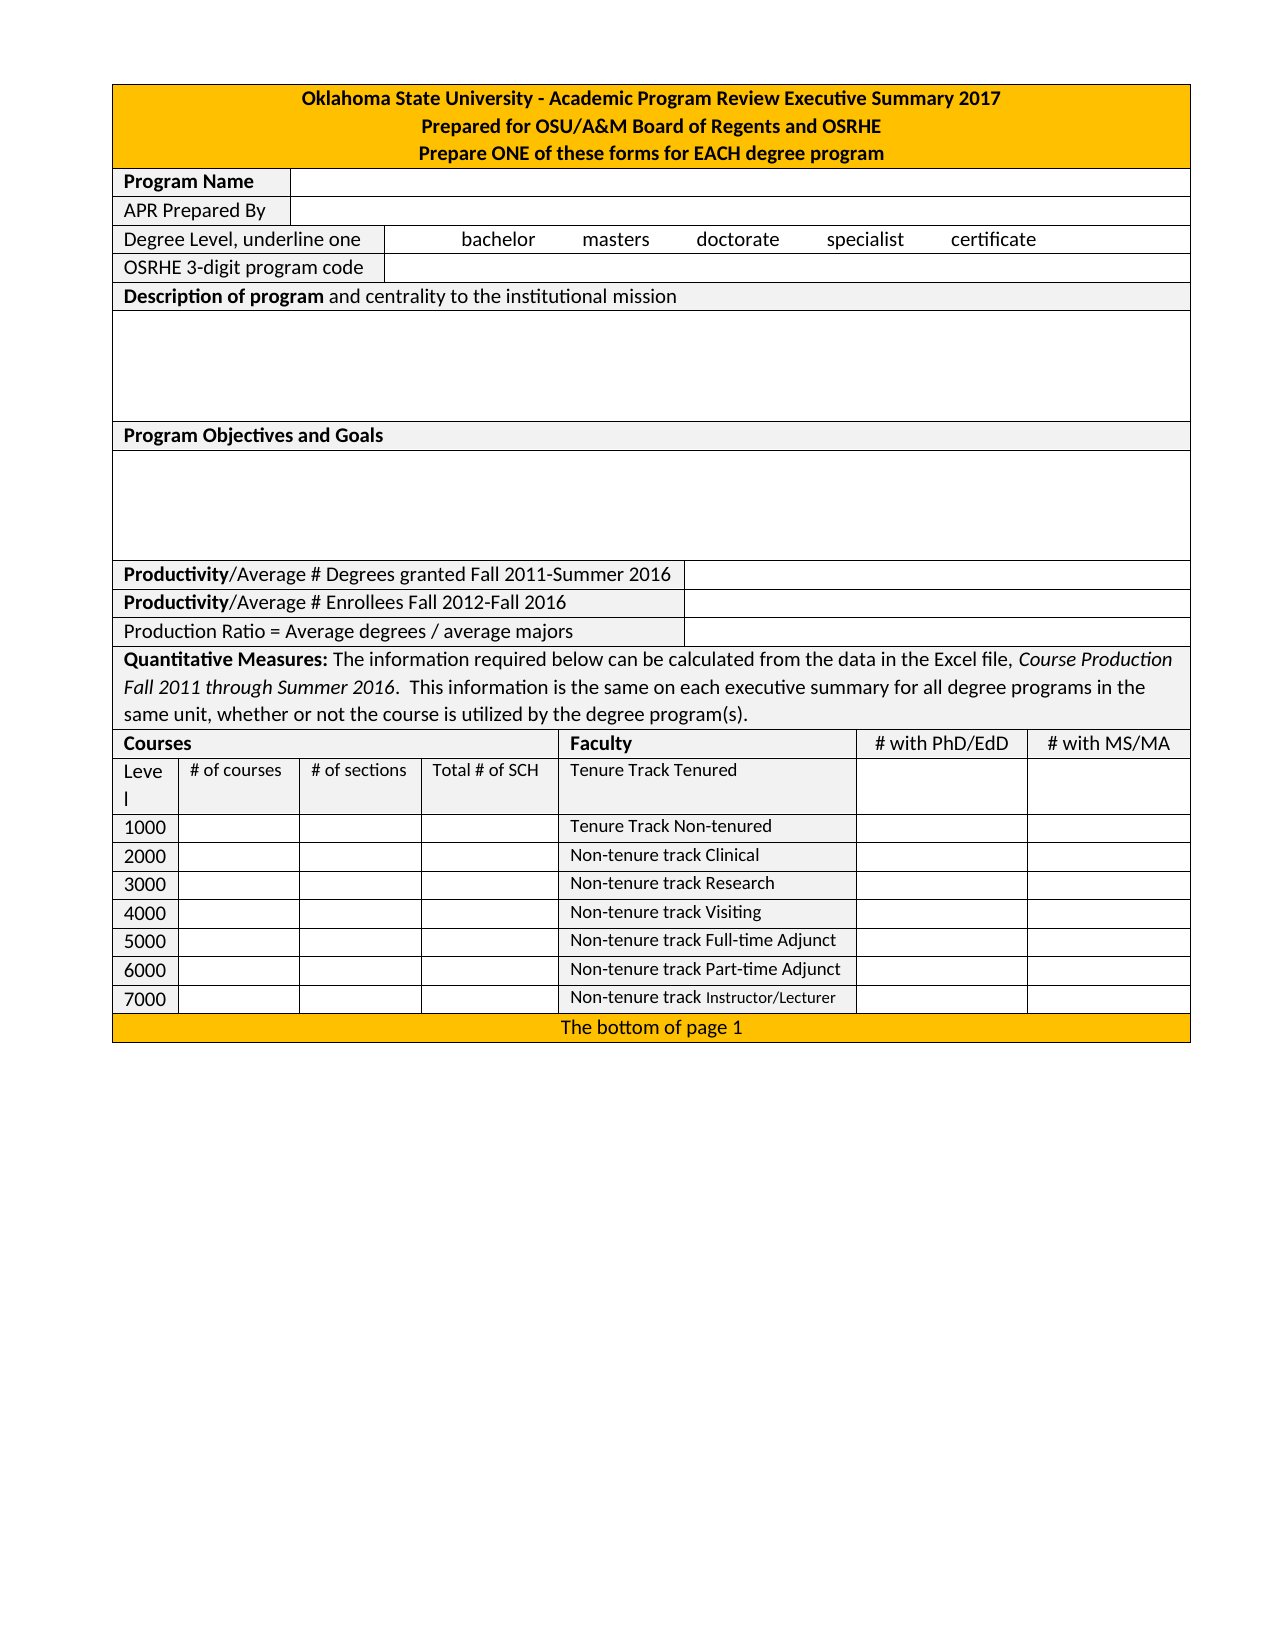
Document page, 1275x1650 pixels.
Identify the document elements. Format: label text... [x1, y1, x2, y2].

table_cell Faculty [559, 730, 856, 757]
table_cell [300, 900, 421, 928]
table_cell [300, 957, 421, 985]
table_cell [300, 929, 421, 956]
table_cell Productivity/Average # Degrees granted Fall 2011-Summer 2016 [113, 561, 684, 588]
table_cell [1028, 957, 1190, 985]
table_cell Non-tenure track Instructor/Lecturer [559, 986, 856, 1013]
table_cell [179, 929, 299, 956]
table_cell [857, 815, 1027, 842]
table_cell Description of program and centrality to the institutional mission [113, 283, 1190, 310]
table_cell [385, 254, 1190, 282]
table_cell [179, 843, 299, 871]
table_cell Non-tenure track Research [559, 872, 856, 899]
table_cell 7000 [113, 986, 178, 1013]
table_cell # with MS/MA [1028, 730, 1190, 757]
table_cell 2000 [113, 843, 178, 871]
table_cell [857, 843, 1027, 871]
table_cell [179, 957, 299, 985]
table_cell [422, 843, 558, 871]
table_cell [179, 986, 299, 1013]
table_cell [1028, 872, 1190, 899]
table_cell bachelor masters doctorate specialist certificate [385, 226, 1190, 253]
table_cell Courses [113, 730, 558, 757]
table_cell [857, 986, 1027, 1013]
table_cell 5000 [113, 929, 178, 956]
table_cell The bottom of page 1 [113, 1014, 1190, 1042]
table_cell Tenure Track Tenured [559, 759, 856, 813]
table_cell [113, 311, 1190, 421]
table_cell [1028, 759, 1190, 813]
table_cell Non-tenure track Part-time Adjunct [559, 957, 856, 985]
table_cell Quantitative Measures: The information required below can be calculated from the data in the Excel file, Course Production Fall 2011 through Summer 2016. This information is the same on each executive summary for all degree programs in the same unit, whether or not the course is utilized by the degree program(s). [113, 647, 1190, 729]
table_cell OSRHE 3-digit program code [113, 254, 384, 282]
table_cell [291, 169, 1190, 196]
table_cell Total # of SCH [422, 759, 558, 813]
table_cell [300, 872, 421, 899]
table_cell [300, 986, 421, 1013]
table_cell [1028, 815, 1190, 842]
table_cell [291, 197, 1190, 225]
table_cell [422, 900, 558, 928]
table_cell [179, 900, 299, 928]
table_cell [857, 957, 1027, 985]
table_cell Level [113, 759, 178, 813]
table_cell # of sections [300, 759, 421, 813]
table_cell [300, 843, 421, 871]
table_cell [179, 872, 299, 899]
table_cell [685, 590, 1190, 617]
table_cell 1000 [113, 815, 178, 842]
table_cell [685, 561, 1190, 588]
table_cell # with PhD/EdD [857, 730, 1027, 757]
table_cell 4000 [113, 900, 178, 928]
table_cell [1028, 843, 1190, 871]
table_cell Tenure Track Non-tenured [559, 815, 856, 842]
table_cell [422, 815, 558, 842]
table_cell 3000 [113, 872, 178, 899]
table_cell [179, 815, 299, 842]
table_cell [422, 872, 558, 899]
table_cell Non-tenure track Full-time Adjunct [559, 929, 856, 956]
table_cell Degree Level, underline one [113, 226, 384, 253]
table_cell [422, 986, 558, 1013]
table_cell [1028, 900, 1190, 928]
table_cell APR Prepared By [113, 197, 290, 225]
table_cell [300, 815, 421, 842]
table_cell [113, 451, 1190, 560]
table_cell Non-tenure track Clinical [559, 843, 856, 871]
table_cell Production Ratio = Average degrees / average majors [113, 618, 684, 646]
table_cell 6000 [113, 957, 178, 985]
table_cell [857, 872, 1027, 899]
table_cell [422, 929, 558, 956]
table_cell Non-tenure track Visiting [559, 900, 856, 928]
table_cell [857, 929, 1027, 956]
table_cell Program Name [113, 169, 290, 196]
table_cell [857, 900, 1027, 928]
table_cell [857, 759, 1027, 813]
table_cell [1028, 929, 1190, 956]
table_cell Productivity/Average # Enrollees Fall 2012-Fall 2016 [113, 590, 684, 617]
table_cell [1028, 986, 1190, 1013]
table_header Oklahoma State University - Academic Program Review Executive Summary 2017 Prepared for OSU/A&M Board of Regents and OSRHE Prepare ONE of these forms for EACH degree program [113, 85, 1190, 168]
table_cell [685, 618, 1190, 646]
table_cell [422, 957, 558, 985]
table_cell # of courses [179, 759, 299, 813]
table_cell Program Objectives and Goals [113, 422, 1190, 449]
